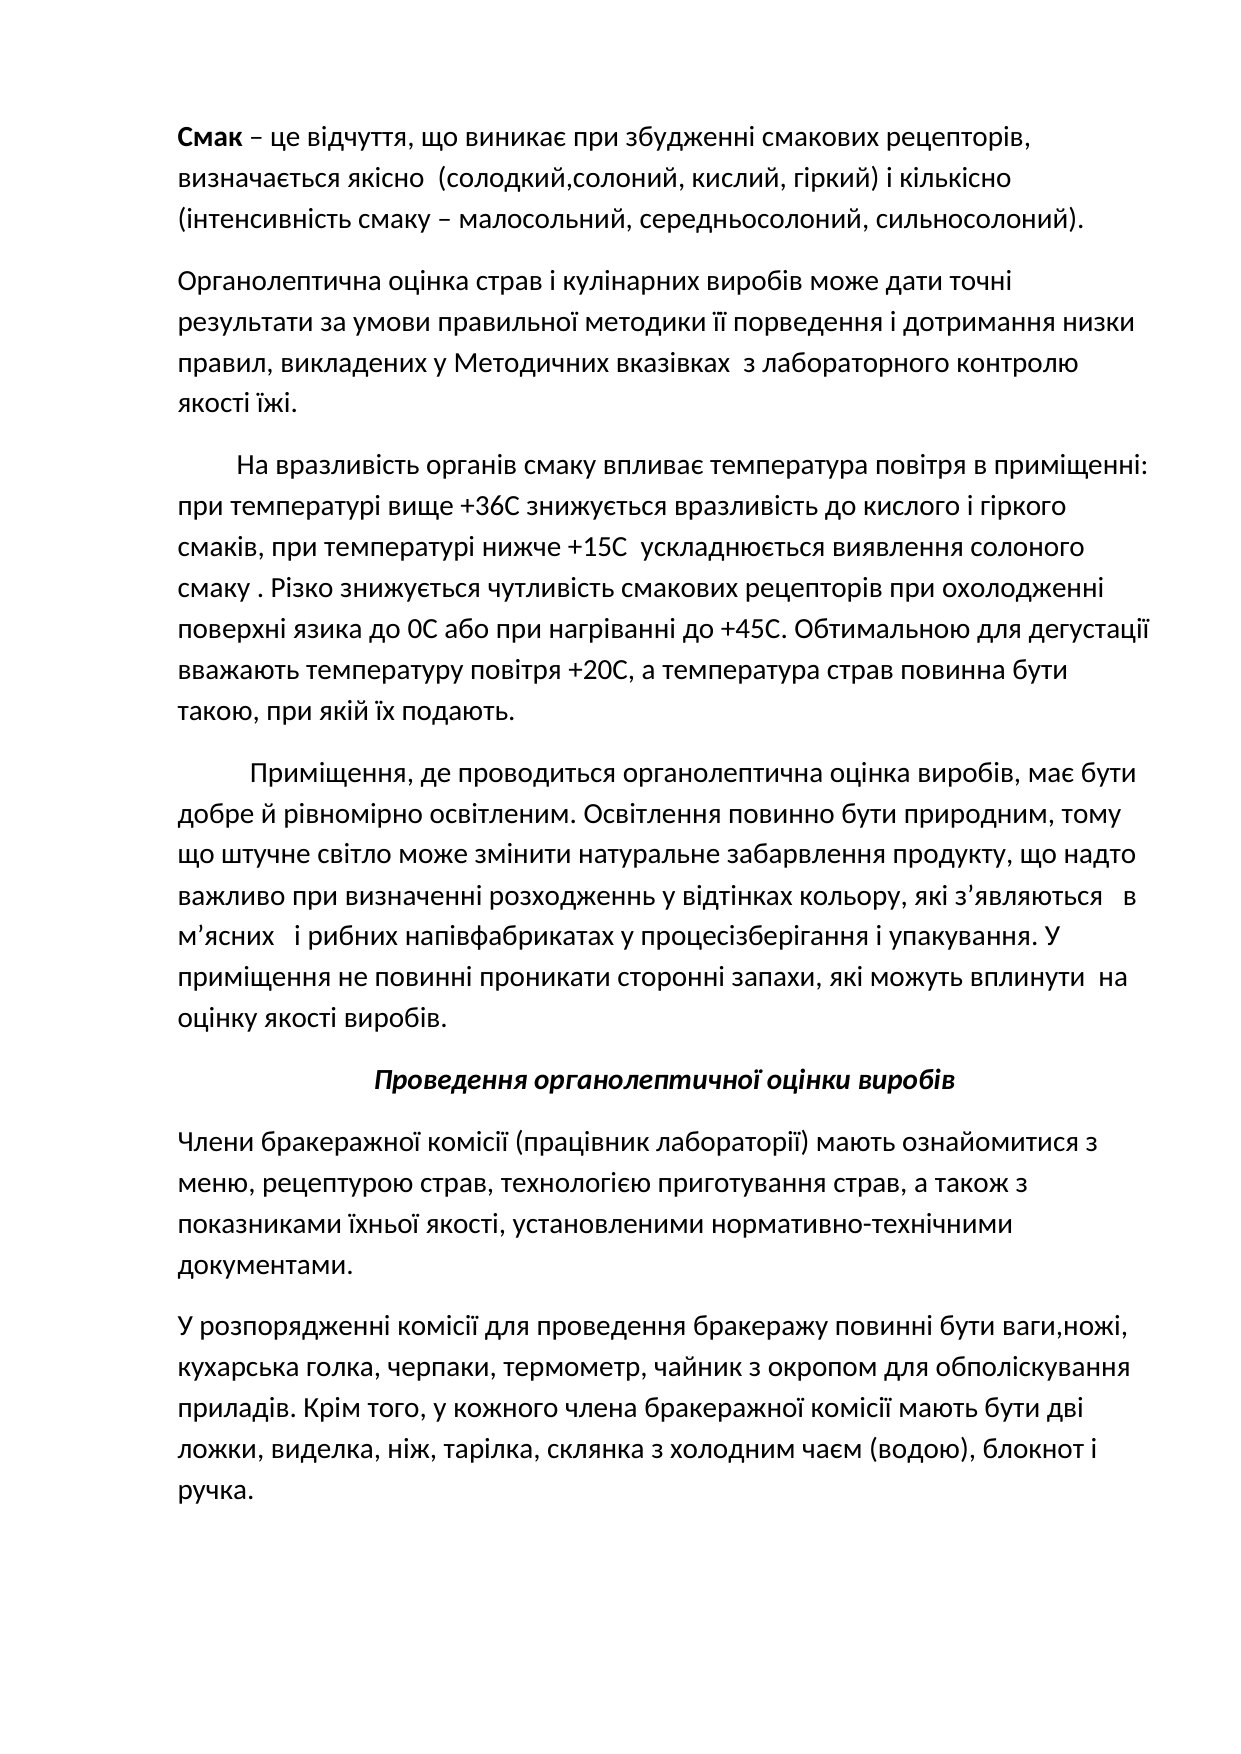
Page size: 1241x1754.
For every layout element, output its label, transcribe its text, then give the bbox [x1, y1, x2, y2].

text На вразливість органів смаку впливає температура повітря в приміщенні: при температурі вище +36С знижується вразливість до кислого і гіркого смаків, при температурі нижче +15С ускладнюється виявлення солоного смаку . Різко знижується чутливість смакових рецепторів при охолодженні поверхні язика до 0С або при нагріванні до +45С. Обтимальною для дегустації вважають температуру повітря +20С, а температура страв повинна бути такою, при якій їх подають. [177, 446, 1152, 728]
text Приміщення, де проводиться органолептична оцінка виробів, має бути добре й рівномірно освітленим. Освітлення повинно бути природним, тому що штучне світло може змінити натуральне забарвлення продукту, що надто важливо при визначенні розходженнь у відтінках кольору, які з’являються в м’ясних і рибних напівфабрикатах у процесізберігання і упакування. У приміщення не повинні проникати сторонні запахи, які можуть вплинути на оцінку якості виробів. [177, 754, 1152, 1035]
text Члени бракеражної комісії (працівник лабораторії) мають ознайомитися з меню, рецептурою страв, технологією приготування страв, а також з показниками їхньої якості, установленими нормативно-технічними документами. [177, 1123, 1152, 1281]
text Органолептична оцінка страв і кулінарних виробів може дати точні результати за умови правильної методики її порведення і дотримання низки правил, викладених у Методичних вказівках з лабораторного контролю якості їжі. [177, 262, 1152, 420]
text Смак – це відчуття, що виникає при збудженні смакових рецепторів, визначається якісно (солодкий,солоний, кислий, гіркий) і кількісно (інтенсивність смаку – малосольний, середньосолоний, сильносолоний). [177, 118, 1152, 236]
text Проведення органолептичної оцінки виробів [177, 1061, 1152, 1097]
text У розпорядженні комісії для проведення бракеражу повинні бути ваги,ножі, кухарська голка, черпаки, термометр, чайник з окропом для обполіскування приладів. Крім того, у кожного члена бракеражної комісії мають бути дві ложки, виделка, ніж, тарілка, склянка з холодним чаєм (водою), блокнот і ручка. [177, 1307, 1152, 1507]
